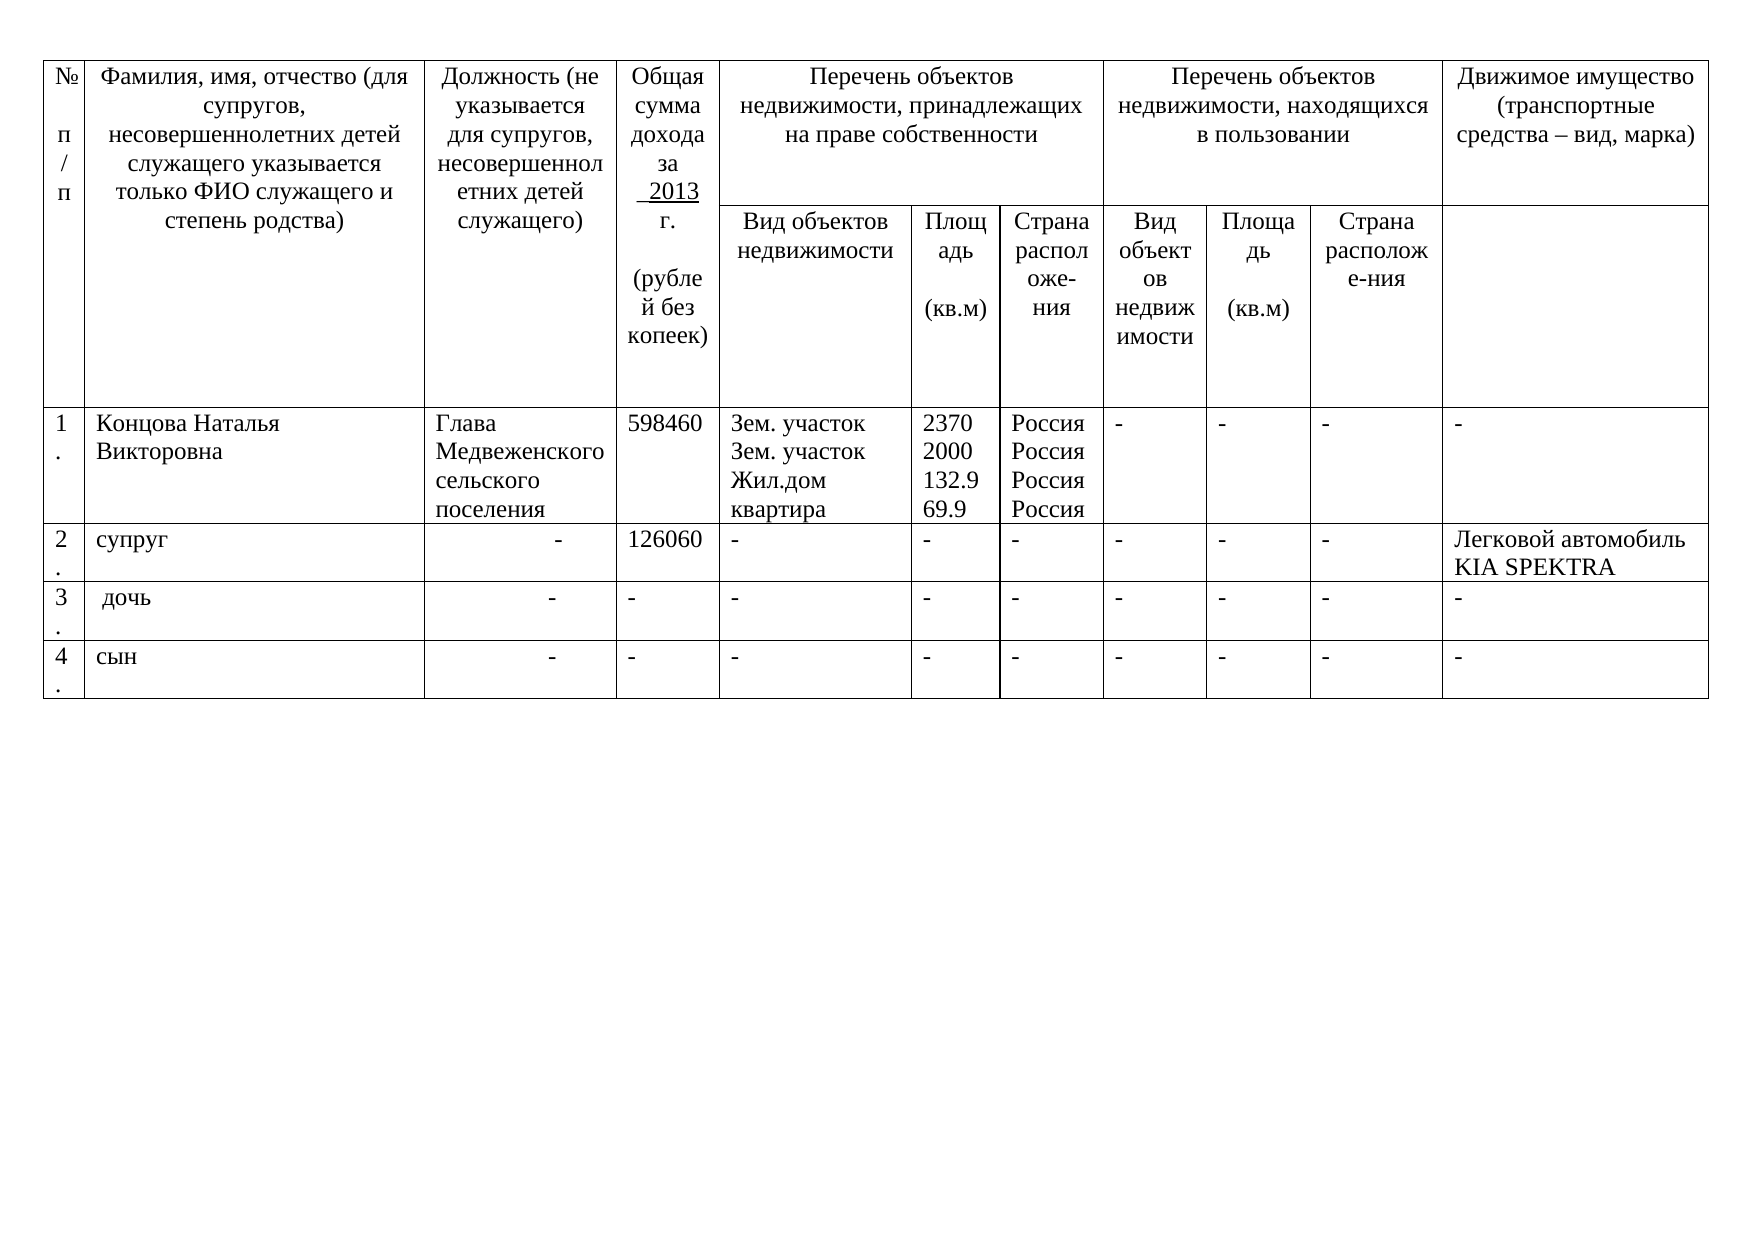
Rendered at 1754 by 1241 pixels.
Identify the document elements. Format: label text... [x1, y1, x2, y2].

table_header Должность (не указывается для супругов, несовершеннолетних детей служащего) [425, 61, 616, 407]
table_cell - [1311, 582, 1442, 640]
table_cell 4. [44, 641, 84, 698]
table_cell - [1443, 582, 1708, 640]
table_cell - [1001, 524, 1103, 581]
table_cell Площадь (кв.м) [912, 206, 999, 407]
table_cell 598460 [617, 408, 719, 523]
table_header Движимое имущество (транспортные средства – вид, марка) [1443, 61, 1708, 205]
table_cell - [912, 524, 999, 581]
table_cell Глава Медвеженского сельского поселения [425, 408, 616, 523]
table_header Перечень объектов недвижимости, находящихся в пользовании [1104, 61, 1442, 205]
table_cell 3. [44, 582, 84, 640]
table_cell 2. [44, 524, 84, 581]
table_header Перечень объектов недвижимости, принадлежащих на праве собственности [720, 61, 1103, 205]
table_cell - [720, 524, 911, 581]
table_cell - [1104, 524, 1206, 581]
table_header Общая сумма дохода за _2013 г. (рублей без копеек) [617, 61, 719, 407]
table_cell - [425, 641, 616, 698]
table_cell 1. [44, 408, 84, 523]
table_cell - [1207, 408, 1310, 523]
table_cell Площадь (кв.м) [1207, 206, 1310, 407]
table_cell - [1207, 524, 1310, 581]
table_cell Вид объектов недвижимости [720, 206, 911, 407]
table_header Фамилия, имя, отчество (для супругов, несовершеннолетних детей служащего указывается только ФИО служащего и степень родства) [85, 61, 424, 407]
table_header № п/п [44, 61, 84, 407]
table_cell - [912, 582, 999, 640]
table_cell 126060 [617, 524, 719, 581]
table_cell - [912, 641, 999, 698]
table_cell - [1443, 408, 1708, 523]
table_cell - [1311, 408, 1442, 523]
table_cell сын [85, 641, 424, 698]
table_cell - [1443, 641, 1708, 698]
table_cell Россия Россия Россия Россия [1001, 408, 1103, 523]
table_cell 2370 2000 132.9 69.9 [912, 408, 999, 523]
table_cell Легковой автомобиль KIA SPEKTRA [1443, 524, 1708, 581]
table_cell - [617, 641, 719, 698]
table_cell дочь [85, 582, 424, 640]
table_cell - [720, 582, 911, 640]
table_cell - [1311, 641, 1442, 698]
table_cell - [1207, 582, 1310, 640]
table_cell - [1207, 641, 1310, 698]
table_cell Концова Наталья Викторовна [85, 408, 424, 523]
table_cell - [720, 641, 911, 698]
table_cell - [425, 582, 616, 640]
table_cell Зем. участок Зем. участок Жил.дом квартира [720, 408, 911, 523]
table_cell - [1001, 582, 1103, 640]
table_cell - [617, 582, 719, 640]
table_cell супруг [85, 524, 424, 581]
table_cell Страна расположе-ния [1001, 206, 1103, 407]
table_cell - [1104, 408, 1206, 523]
table_cell - [1311, 524, 1442, 581]
table_cell - [425, 524, 616, 581]
table_cell - [1104, 582, 1206, 640]
table_cell [1443, 206, 1708, 407]
table_cell Страна расположе-ния [1311, 206, 1442, 407]
table_cell - [1104, 641, 1206, 698]
table_cell Вид объектов недвижимости [1104, 206, 1206, 407]
table_cell - [1001, 641, 1103, 698]
